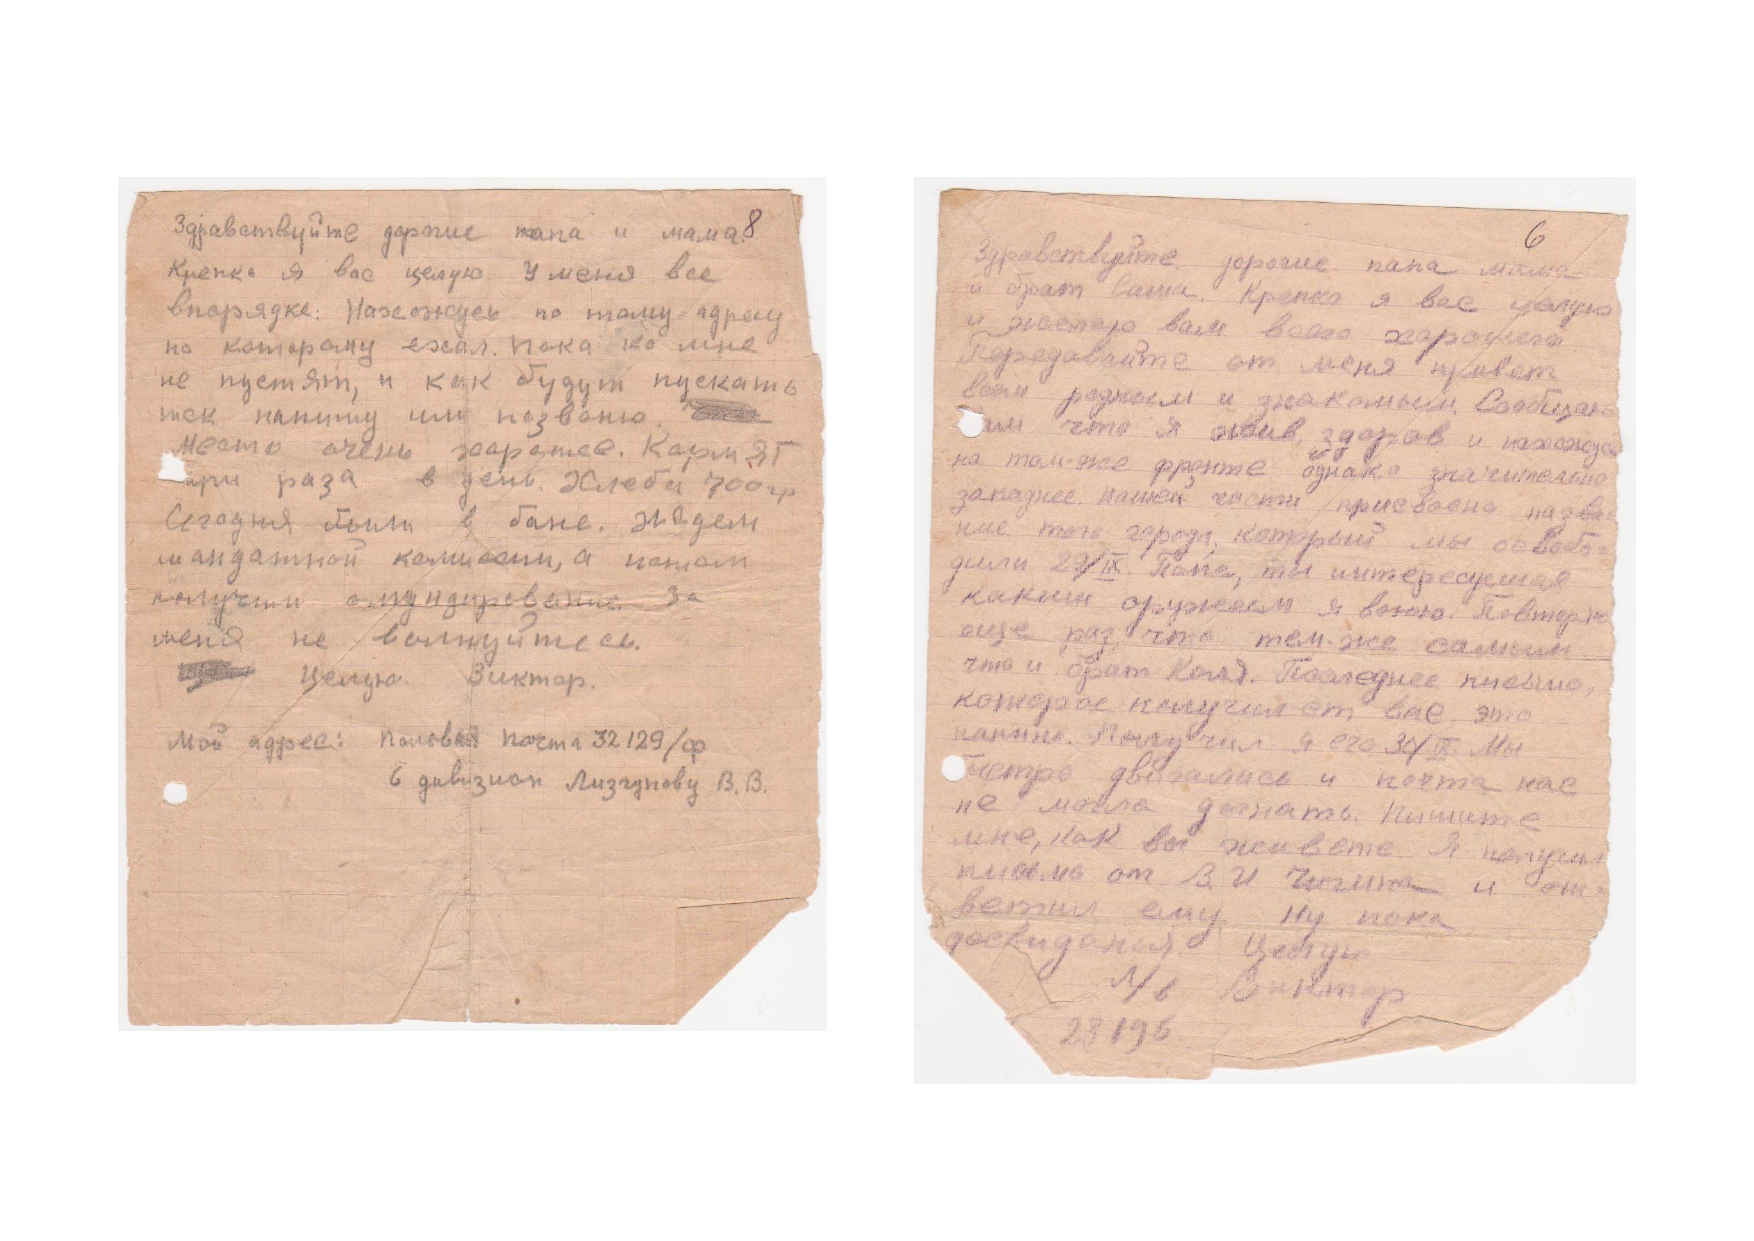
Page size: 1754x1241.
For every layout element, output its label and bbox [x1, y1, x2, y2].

picture [118, 177, 827, 1031]
picture [913, 177, 1637, 1084]
